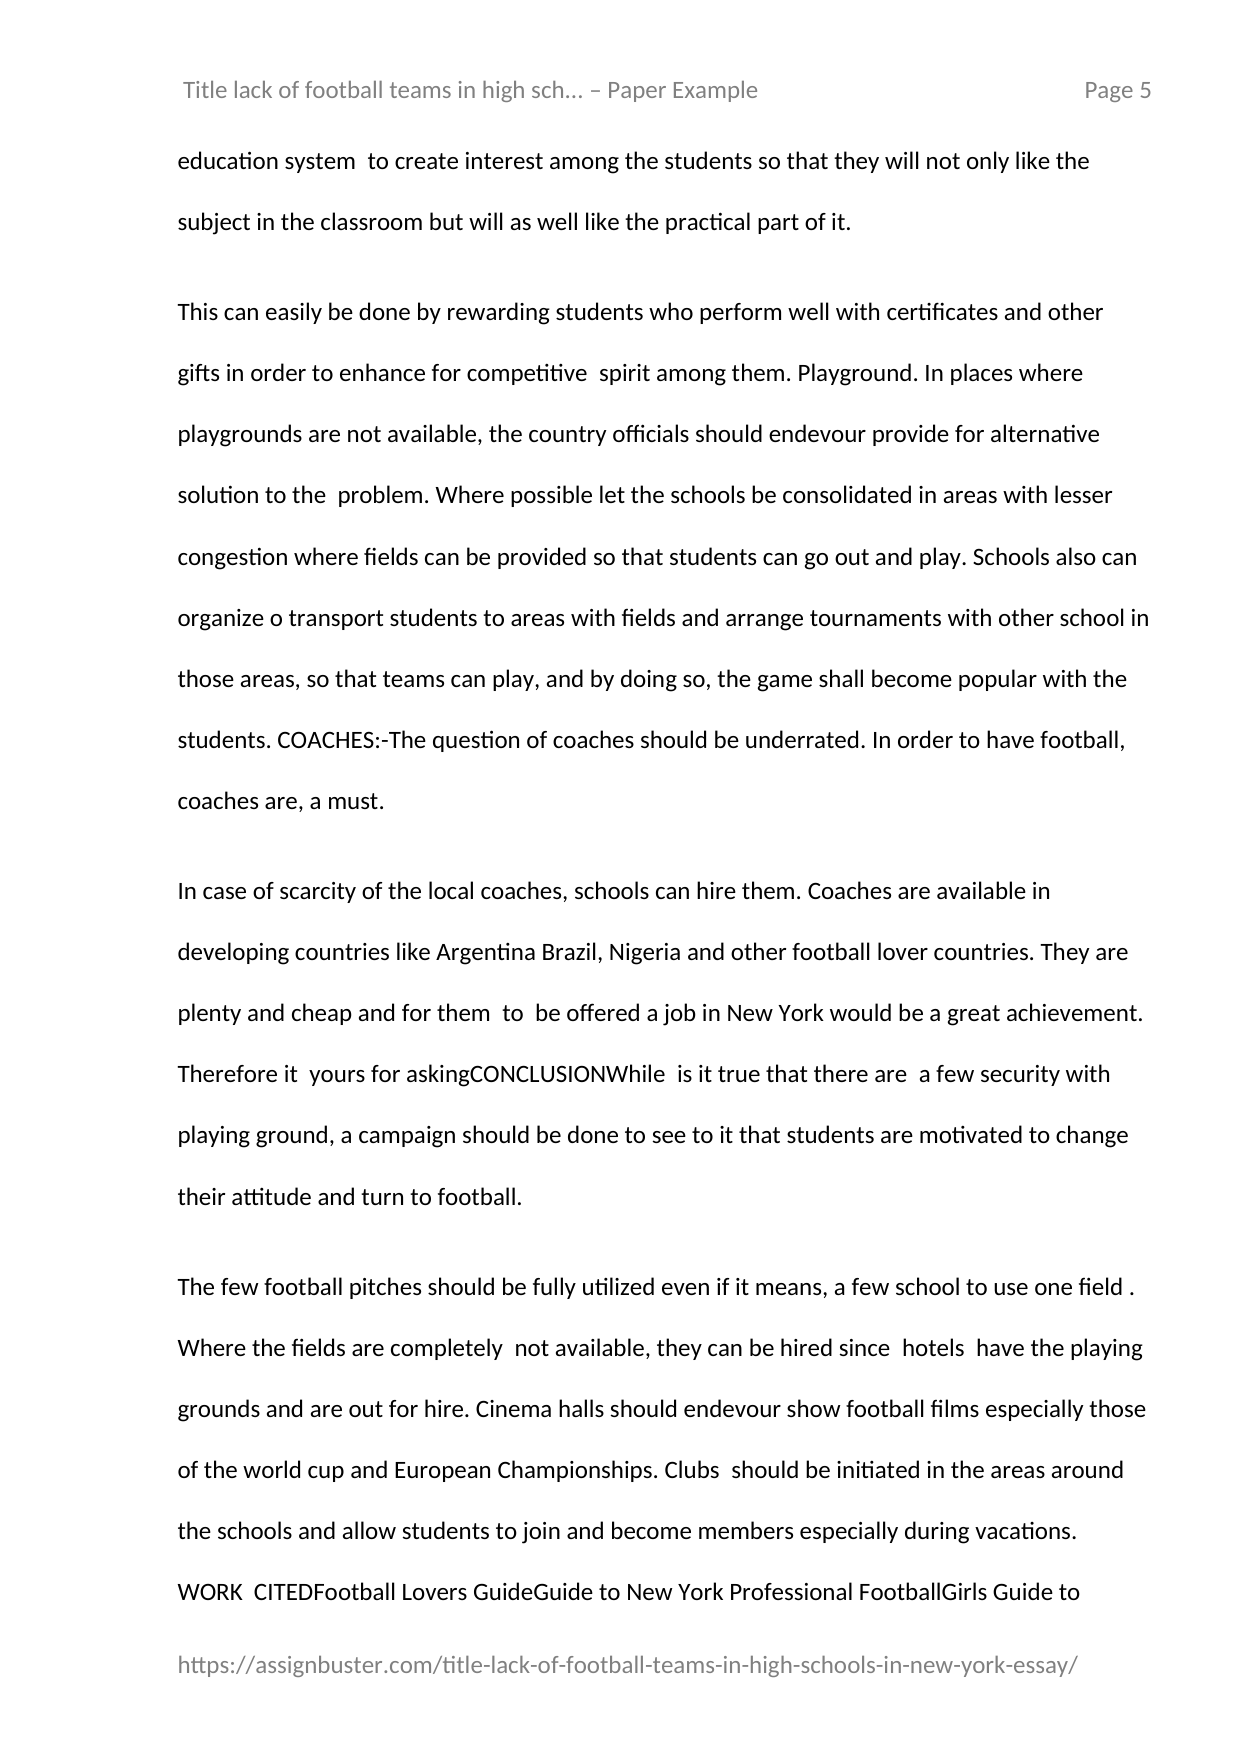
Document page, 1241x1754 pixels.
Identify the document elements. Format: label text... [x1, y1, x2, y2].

text In case of scarcity of the local coaches, schools can hire them. Coaches are available in developing countries like Argentina Brazil, Nigeria and other football lover countries. They are plenty and cheap and for them to be offered a job in New York would be a great achievement. Therefore it yours for askingCONCLUSIONWhile is it true that there are a few security with playing ground, a campaign should be done to see to it that students are motivated to change their attitude and turn to football. [177, 875, 1152, 1211]
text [177, 1271, 1152, 1607]
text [177, 145, 1152, 237]
text This can easily be done by rewarding students who perform well with certificates and other gifts in order to enhance for competitive spirit among them. Playground. In places where playgrounds are not available, the country officials should endevour provide for alternative solution to the problem. Where possible let the schools be consolidated in areas with lesser congestion where fields can be provided so that students can go out and play. Schools also can organize o transport students to areas with fields and arrange tournaments with other school in those areas, so that teams can play, and by doing so, the game shall become popular with the students. COACHES:-The question of coaches should be underrated. In order to have football, coaches are, a must. [177, 297, 1152, 815]
